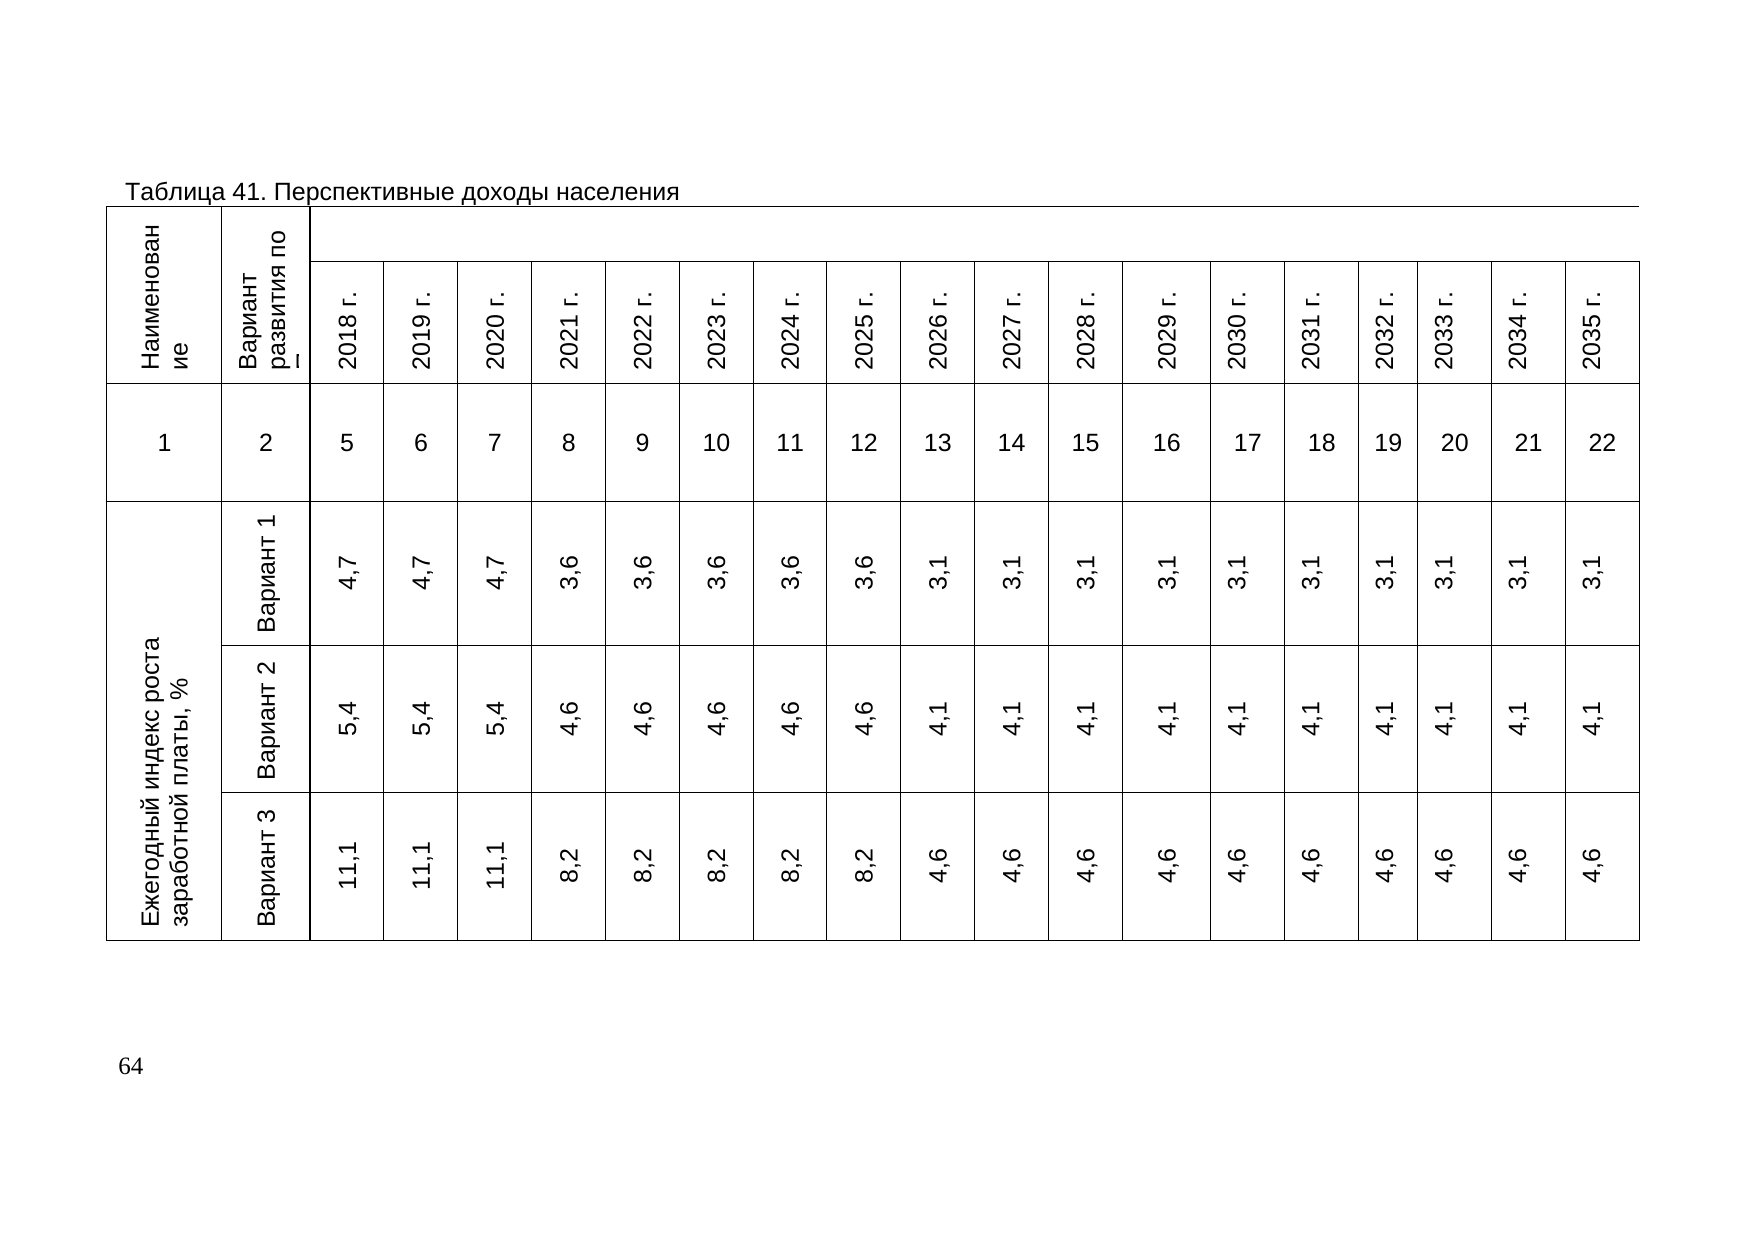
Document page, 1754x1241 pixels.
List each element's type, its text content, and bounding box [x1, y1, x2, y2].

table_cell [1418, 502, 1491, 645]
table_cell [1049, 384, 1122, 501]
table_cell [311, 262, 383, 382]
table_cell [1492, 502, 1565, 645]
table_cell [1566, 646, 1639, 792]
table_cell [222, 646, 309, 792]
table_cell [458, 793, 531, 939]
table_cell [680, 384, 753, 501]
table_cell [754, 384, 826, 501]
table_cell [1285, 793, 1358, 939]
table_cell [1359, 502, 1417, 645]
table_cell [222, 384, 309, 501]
text Таблица 41. Перспективные доходы населения [118, 177, 1636, 206]
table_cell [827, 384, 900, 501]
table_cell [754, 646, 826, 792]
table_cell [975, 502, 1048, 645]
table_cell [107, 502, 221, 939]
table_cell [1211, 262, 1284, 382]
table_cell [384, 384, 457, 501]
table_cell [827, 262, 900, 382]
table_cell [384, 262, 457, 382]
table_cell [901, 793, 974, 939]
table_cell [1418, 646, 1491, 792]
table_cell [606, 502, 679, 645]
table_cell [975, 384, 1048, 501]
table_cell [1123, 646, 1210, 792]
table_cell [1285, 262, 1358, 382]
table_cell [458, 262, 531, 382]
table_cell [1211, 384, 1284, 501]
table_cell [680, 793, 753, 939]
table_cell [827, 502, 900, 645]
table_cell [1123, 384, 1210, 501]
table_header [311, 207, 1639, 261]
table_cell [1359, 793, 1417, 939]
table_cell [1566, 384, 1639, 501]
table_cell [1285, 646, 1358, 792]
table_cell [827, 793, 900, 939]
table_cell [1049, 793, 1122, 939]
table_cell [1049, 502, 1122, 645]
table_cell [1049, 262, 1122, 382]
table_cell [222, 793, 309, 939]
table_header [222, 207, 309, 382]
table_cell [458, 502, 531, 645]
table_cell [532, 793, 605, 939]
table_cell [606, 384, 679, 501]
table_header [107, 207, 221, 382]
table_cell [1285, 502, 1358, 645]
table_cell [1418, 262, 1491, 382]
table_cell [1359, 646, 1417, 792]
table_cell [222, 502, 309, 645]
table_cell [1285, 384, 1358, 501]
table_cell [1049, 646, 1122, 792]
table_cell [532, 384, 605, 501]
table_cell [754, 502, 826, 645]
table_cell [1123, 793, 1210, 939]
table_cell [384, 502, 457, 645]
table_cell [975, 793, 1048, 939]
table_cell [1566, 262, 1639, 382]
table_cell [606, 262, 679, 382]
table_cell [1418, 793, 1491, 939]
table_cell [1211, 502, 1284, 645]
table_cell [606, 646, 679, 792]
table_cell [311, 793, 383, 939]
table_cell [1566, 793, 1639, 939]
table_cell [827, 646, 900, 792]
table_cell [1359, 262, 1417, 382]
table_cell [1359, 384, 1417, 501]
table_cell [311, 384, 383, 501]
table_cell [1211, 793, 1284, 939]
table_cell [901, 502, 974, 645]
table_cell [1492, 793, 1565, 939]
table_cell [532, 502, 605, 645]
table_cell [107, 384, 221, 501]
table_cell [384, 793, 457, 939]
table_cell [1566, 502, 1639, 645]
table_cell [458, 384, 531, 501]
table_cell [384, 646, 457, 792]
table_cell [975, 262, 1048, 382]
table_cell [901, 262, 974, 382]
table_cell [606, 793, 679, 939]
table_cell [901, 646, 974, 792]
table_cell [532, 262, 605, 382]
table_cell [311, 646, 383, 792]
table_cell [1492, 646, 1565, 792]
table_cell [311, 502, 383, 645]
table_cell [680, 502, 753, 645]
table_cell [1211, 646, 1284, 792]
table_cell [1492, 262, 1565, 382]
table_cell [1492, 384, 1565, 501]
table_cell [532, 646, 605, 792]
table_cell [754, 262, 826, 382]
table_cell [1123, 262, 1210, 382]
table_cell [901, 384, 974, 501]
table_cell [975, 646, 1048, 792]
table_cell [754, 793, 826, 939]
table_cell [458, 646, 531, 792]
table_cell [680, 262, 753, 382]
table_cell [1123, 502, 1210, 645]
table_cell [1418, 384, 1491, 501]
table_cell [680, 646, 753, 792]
